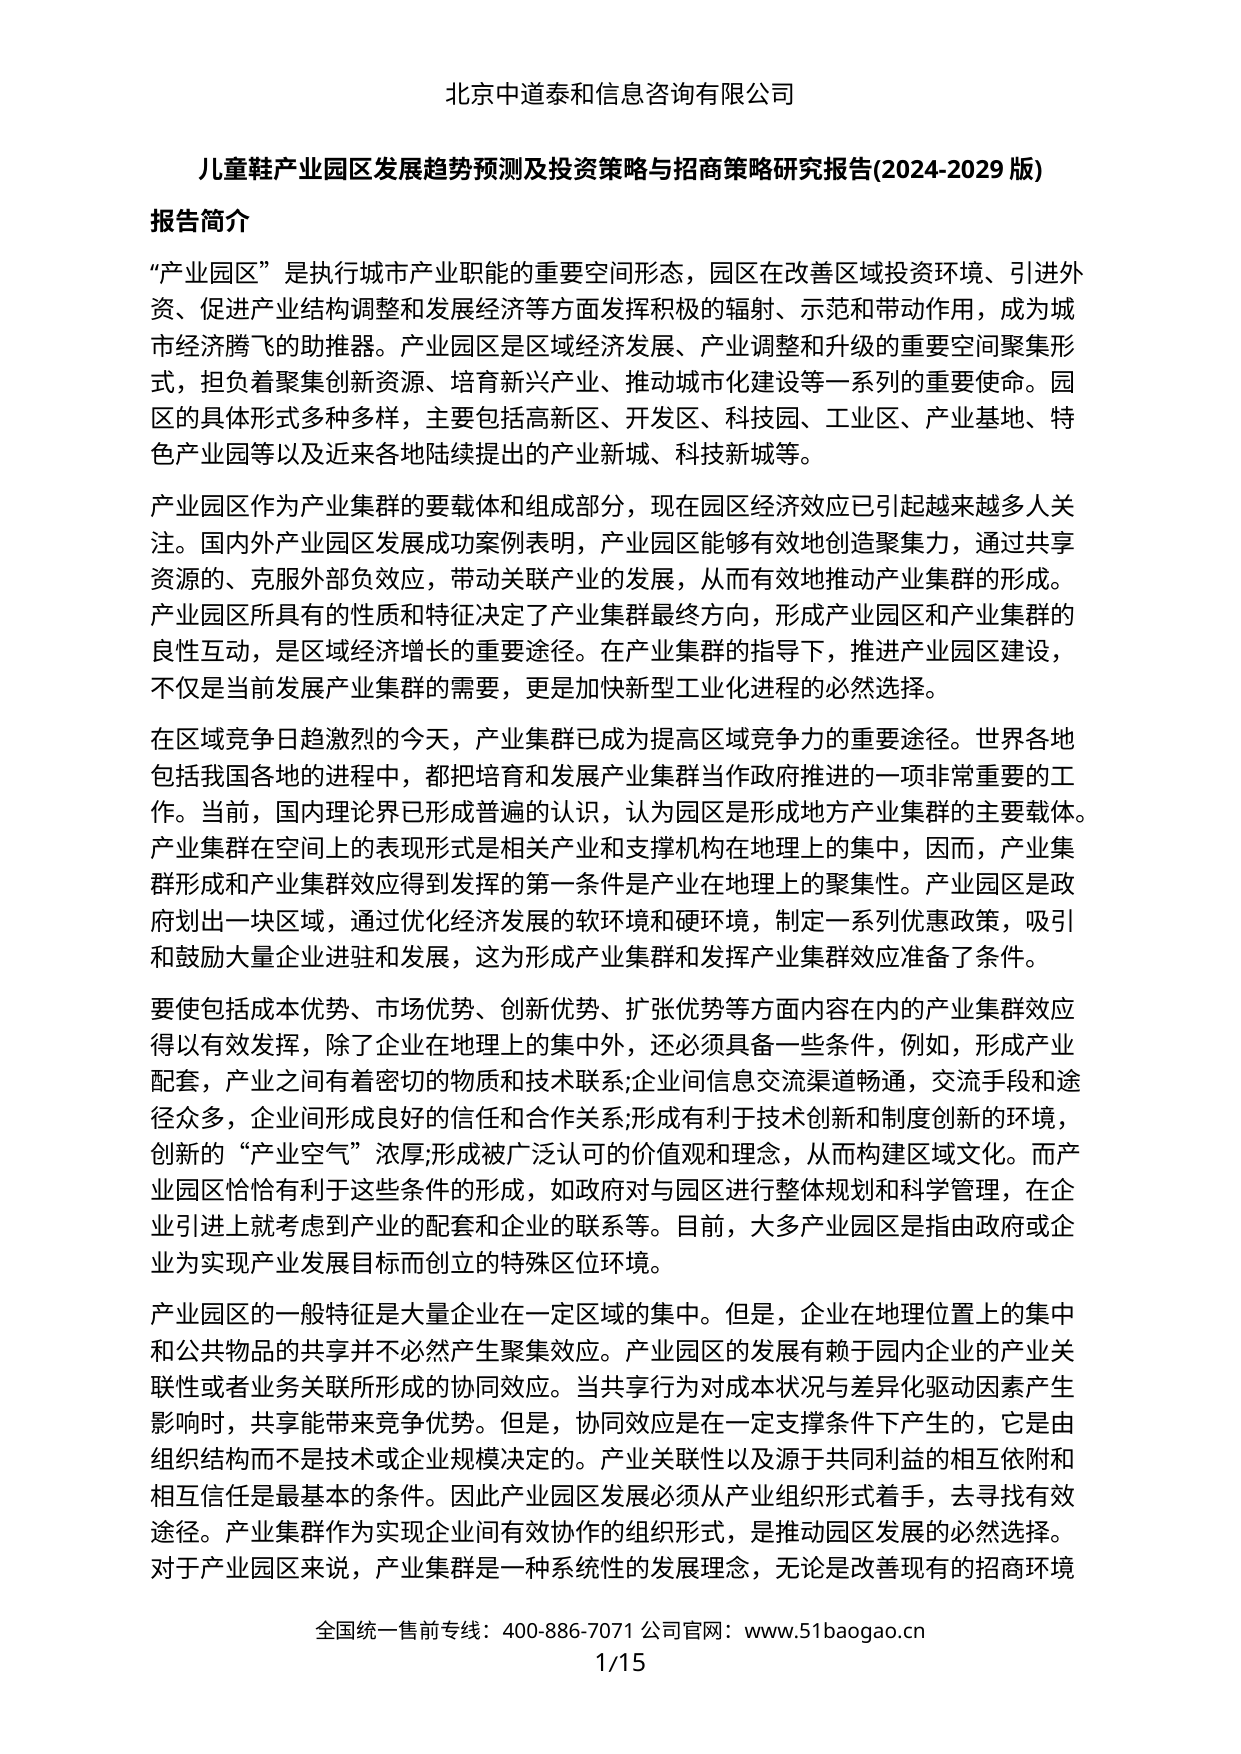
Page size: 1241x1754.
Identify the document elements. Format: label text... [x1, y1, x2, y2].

text 在区域竞争日趋激烈的今天，产业集群已成为提高区域竞争力的重要途径。世界各地包括我国各地的进程中，都把培育和发展产业集群当作政府推进的一项非常重要的工作。当前，国内理论界已形成普遍的认识，认为园区是形成地方产业集群的主要载体。产业集群在空间上的表现形式是相关产业和支撑机构在地理上的集中，因而，产业集群形成和产业集群效应得到发挥的第一条件是产业在地理上的聚集性。产业园区是政府划出一块区域，通过优化经济发展的软环境和硬环境，制定一系列优惠政策，吸引和鼓励大量企业进驻和发展，这为形成产业集群和发挥产业集群效应准备了条件。 [150, 720, 1090, 974]
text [150, 1295, 1090, 1585]
text 要使包括成本优势、市场优势、创新优势、扩张优势等方面内容在内的产业集群效应得以有效发挥，除了企业在地理上的集中外，还必须具备一些条件，例如，形成产业配套，产业之间有着密切的物质和技术联系;企业间信息交流渠道畅通，交流手段和途径众多，企业间形成良好的信任和合作关系;形成有利于技术创新和制度创新的环境，创新的“产业空气”浓厚;形成被广泛认可的价值观和理念，从而构建区域文化。而产业园区恰恰有利于这些条件的形成，如政府对与园区进行整体规划和科学管理，在企业引进上就考虑到产业的配套和企业的联系等。目前，大多产业园区是指由政府或企业为实现产业发展目标而创立的特殊区位环境。 [150, 989, 1090, 1279]
text “产业园区”是执行城市产业职能的重要空间形态，园区在改善区域投资环境、引进外资、促进产业结构调整和发展经济等方面发挥积极的辐射、示范和带动作用，成为城市经济腾飞的助推器。产业园区是区域经济发展、产业调整和升级的重要空间聚集形式，担负着聚集创新资源、培育新兴产业、推动城市化建设等一系列的重要使命。园区的具体形式多种多样，主要包括高新区、开发区、科技园、工业区、产业基地、特色产业园等以及近来各地陆续提出的产业新城、科技新城等。 [150, 254, 1090, 471]
text 报告简介 [150, 202, 1090, 238]
text 儿童鞋产业园区发展趋势预测及投资策略与招商策略研究报告(2024-2029版) [150, 150, 1090, 186]
text 产业园区作为产业集群的要载体和组成部分，现在园区经济效应已引起越来越多人关注。国内外产业园区发展成功案例表明，产业园区能够有效地创造聚集力，通过共享资源的、克服外部负效应，带动关联产业的发展，从而有效地推动产业集群的形成。产业园区所具有的性质和特征决定了产业集群最终方向，形成产业园区和产业集群的良性互动，是区域经济增长的重要途径。在产业集群的指导下，推进产业园区建设，不仅是当前发展产业集群的需要，更是加快新型工业化进程的必然选择。 [150, 487, 1090, 704]
